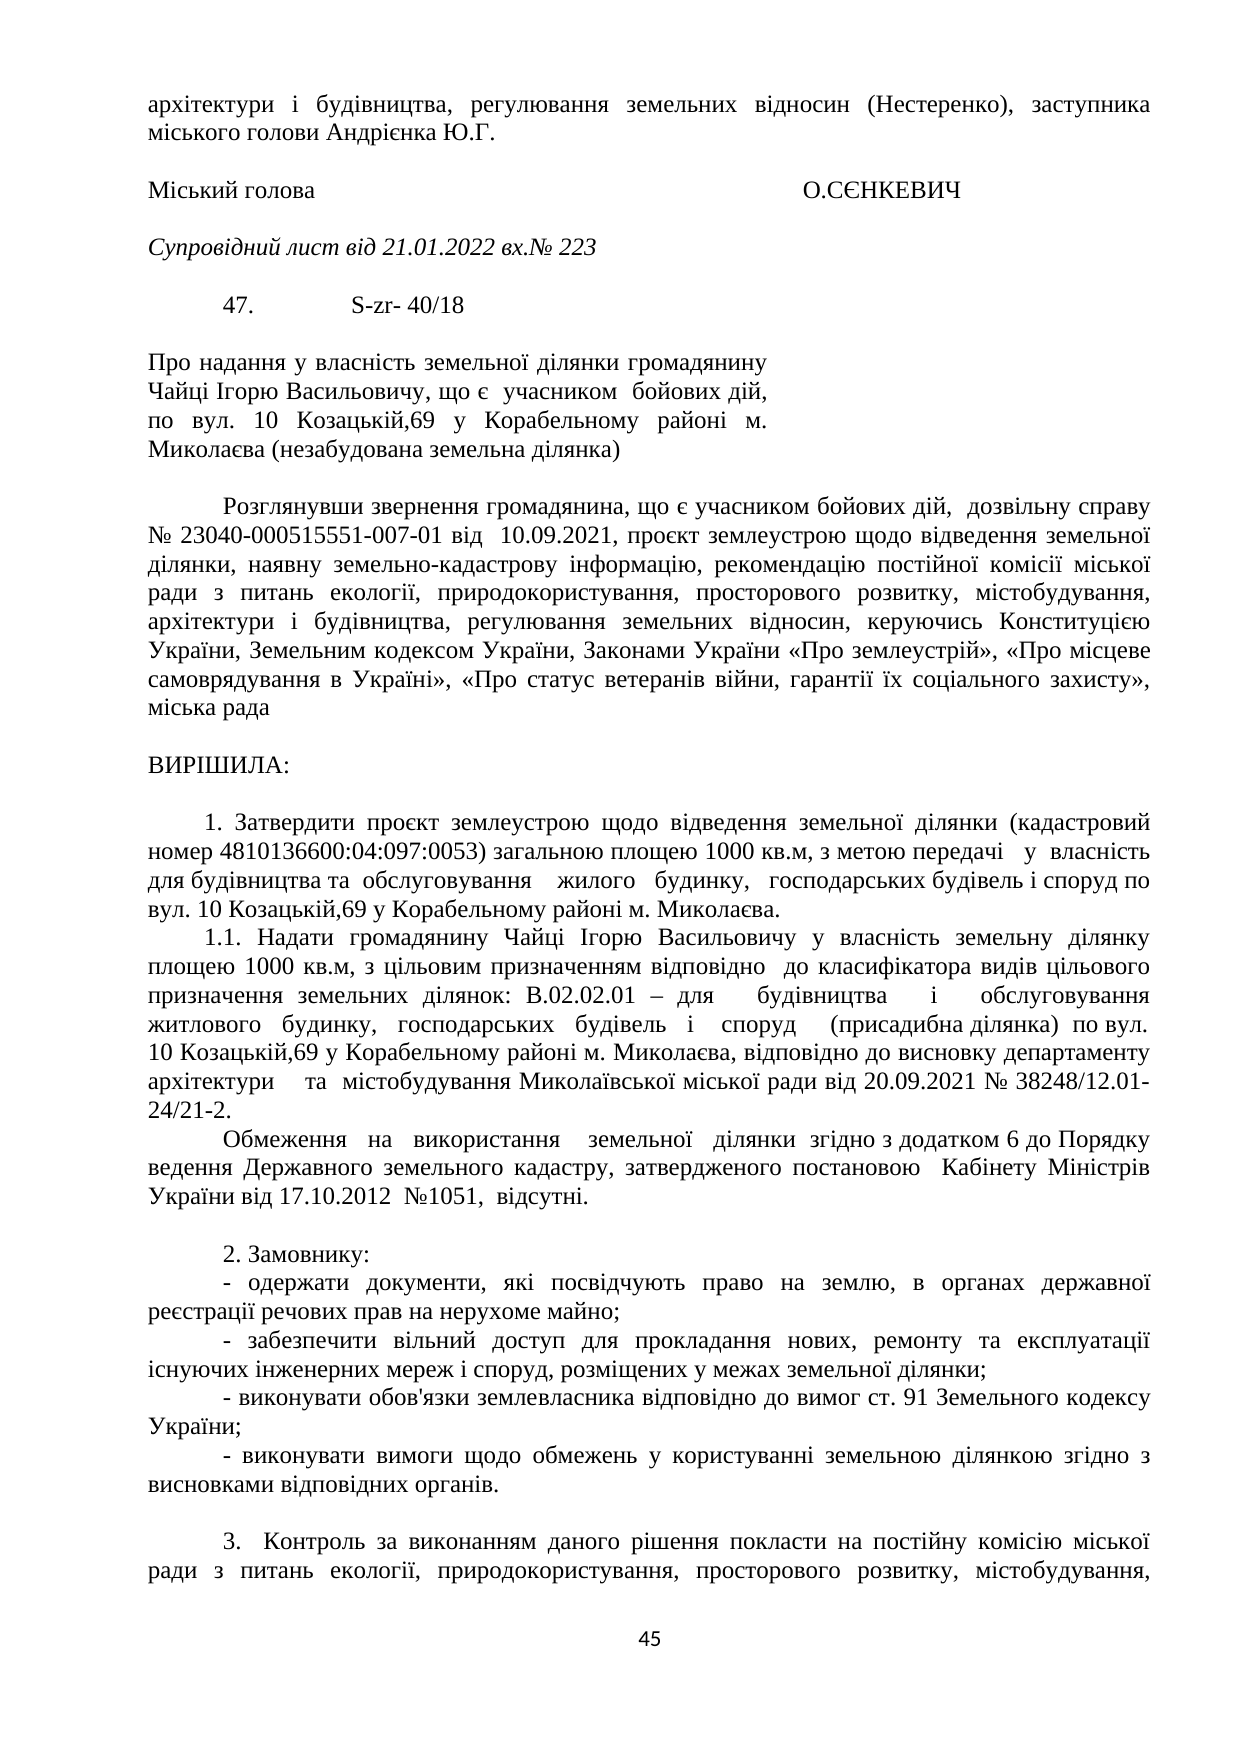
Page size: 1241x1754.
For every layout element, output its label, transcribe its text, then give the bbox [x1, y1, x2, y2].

text 1.1. Надати громадянину Чайці Ігорю Васильовичу у власність земельну ділянку площею 1000 кв.м, з цільовим призначенням відповідно до класифікатора видів цільового призначення земельних ділянок: В.02.02.01 – для будівництва і обслуговування житлового будинку, господарських будівель і споруд (присадибна ділянка) по вул. 10 Козацькій,69 у Корабельному районі м. Миколаєва, відповідно до висновку департаменту архітектури та містобудування Миколаївської міської ради від 20.09.2021 № 38248/12.01-24/21-2. [148, 922, 1152, 1124]
text Міський голова О.СЄНКЕВИЧ [148, 175, 1152, 204]
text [148, 1526, 1152, 1584]
text Про надання у власність земельної ділянки громадянину Чайці Ігорю Васильовичу, що є учасником бойових дій, по вул. 10 Козацькій,69 у Корабельному районі м. Миколаєва (незабудована земельна ділянка) [148, 347, 768, 462]
list S-zr- 40/18 [223, 290, 1152, 319]
text ВИРІШИЛА: [148, 750, 1152, 779]
text 2. Замовнику: [148, 1239, 1152, 1267]
text Обмеження на використання земельної ділянки згідно з додатком 6 до Порядку ведення Державного земельного кадастру, затвердженого постановою Кабінету Міністрів України від 17.10.2012 №1051, відсутні. [148, 1124, 1152, 1210]
text Супровідний лист від 21.01.2022 вх.№ 223 [148, 232, 1152, 261]
text 1. Затвердити проєкт землеустрою щодо відведення земельної ділянки (кадастровий номер 4810136600:04:097:0053) загальною площею 1000 кв.м, з метою передачі у власність для будівництва та обслуговування жилого будинку, господарських будівель і споруд по вул. 10 Козацькій,69 у Корабельному районі м. Миколаєва. [148, 807, 1152, 922]
text - виконувати вимоги щодо обмежень у користуванні земельною ділянкою згідно з висновками відповідних органів. [148, 1440, 1152, 1497]
text - одержати документи, які посвідчують право на землю, в органах державної реєстрації речових прав на нерухоме майно; [148, 1267, 1152, 1325]
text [148, 89, 1152, 146]
text - виконувати обов'язки землевласника відповідно до вимог ст. 91 Земельного кодексу України; [148, 1382, 1152, 1440]
text - забезпечити вільний доступ для прокладання нових, ремонту та експлуатації існуючих інженерних мереж і споруд, розміщених у межах земельної ділянки; [148, 1325, 1152, 1382]
text Розглянувши звернення громадянина, що є учасником бойових дій, дозвільну справу № 23040-000515551-007-01 від 10.09.2021, проєкт землеустрою щодо відведення земельної ділянки, наявну земельно-кадастрову інформацію, рекомендацію постійної комісії міської ради з питань екології, природокористування, просторового розвитку, містобудування, архітектури і будівництва, регулювання земельних відносин, керуючись Конституцією України, Земельним кодексом України, Законами України «Про землеустрій», «Про місцеве самоврядування в Україні», «Про статус ветеранів війни, гарантії їх соціального захисту», міська рада [148, 491, 1152, 721]
